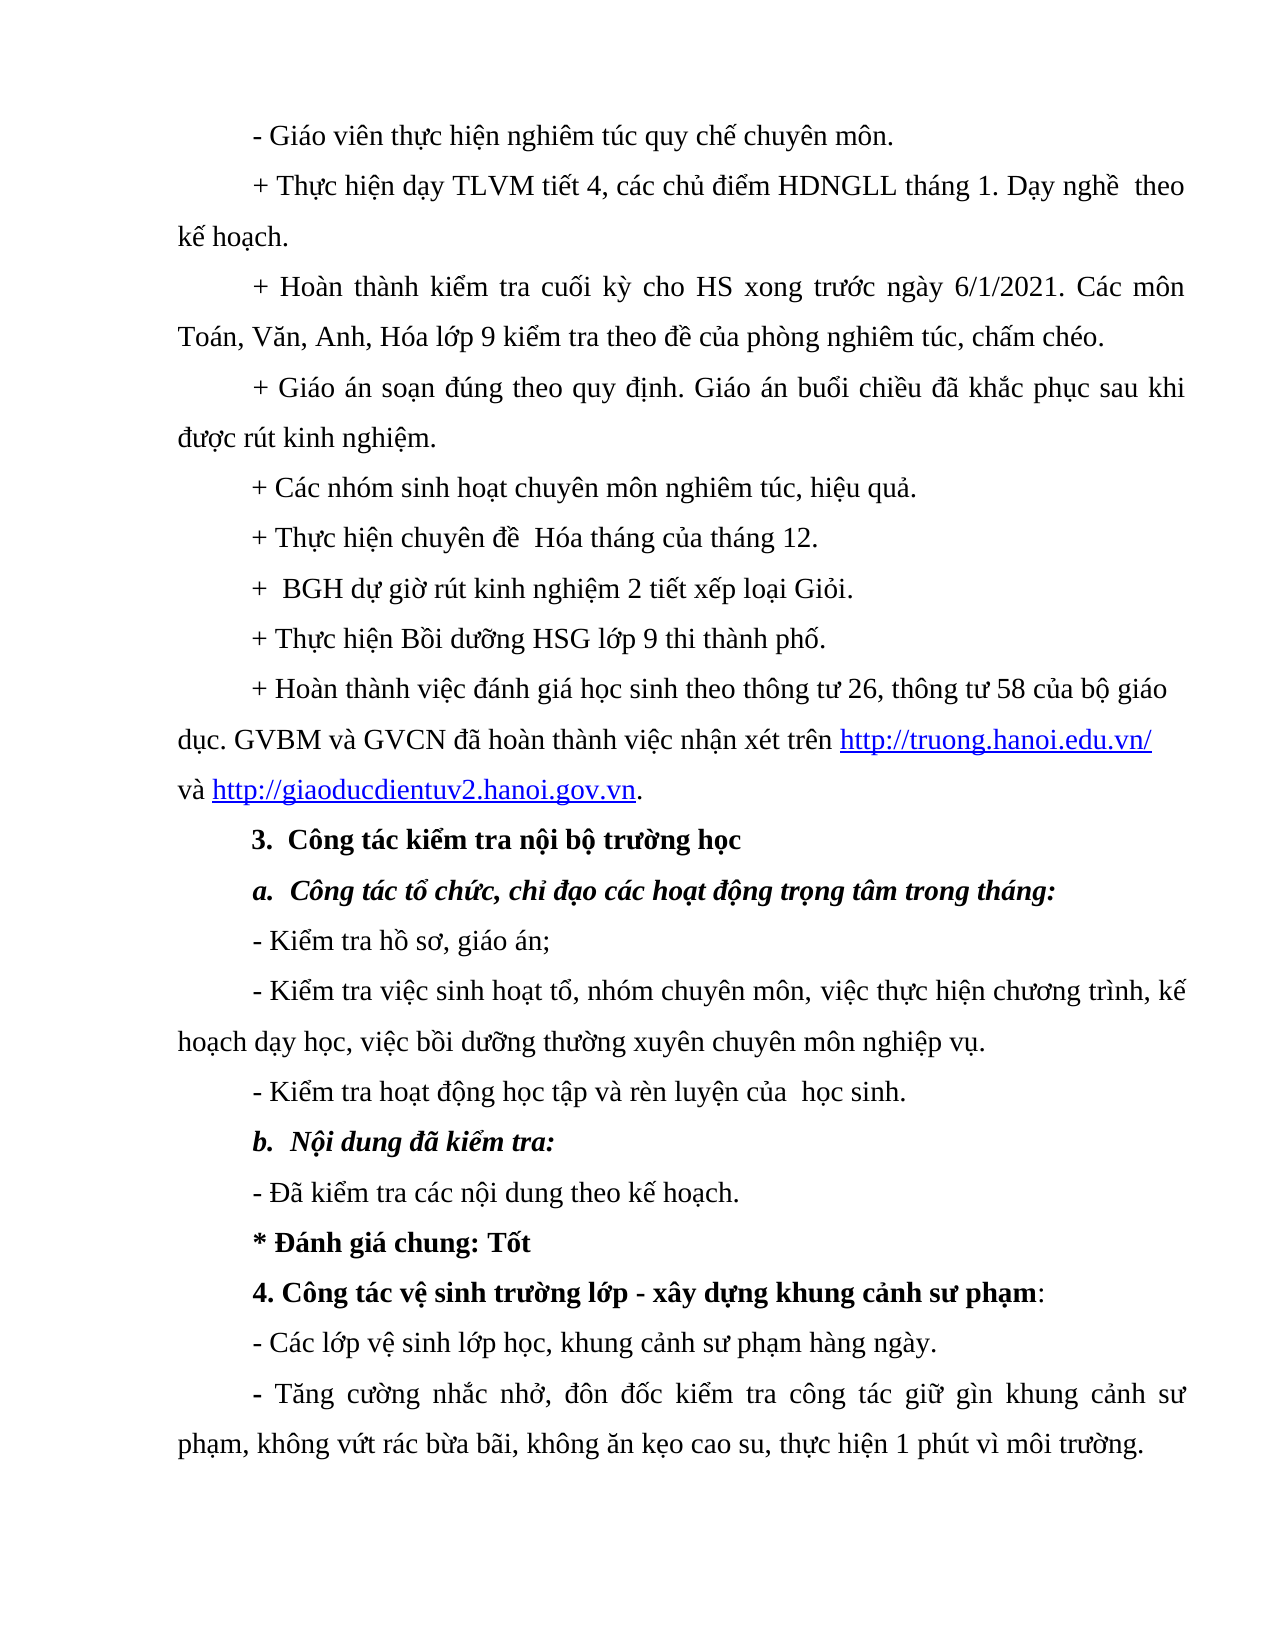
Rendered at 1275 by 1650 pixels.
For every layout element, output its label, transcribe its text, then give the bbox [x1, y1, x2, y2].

list Công tác tổ chức, chỉ đạo các hoạt động trọng tâm trong tháng: [252, 873, 1186, 906]
text + Thực hiện dạy TLVM tiết 4, các chủ điểm HDNGLL tháng 1. Dạy nghề theo kế hoạch. [177, 168, 1186, 252]
text - Giáo viên thực hiện nghiêm túc quy chế chuyên môn. [177, 118, 1186, 152]
text + Hoàn thành kiểm tra cuối kỳ cho HS xong trước ngày 6/1/2021. Các môn Toán, Văn, Anh, Hóa lớp 9 kiểm tra theo đề của phòng nghiêm túc, chấm chéo. [177, 269, 1186, 353]
list Nội dung đã kiểm tra: [252, 1124, 1186, 1158]
text - Tăng cường nhắc nhở, đôn đốc kiểm tra công tác giữ gìn khung cảnh sư phạm, không vứt rác bừa bãi, không ăn kẹo cao su, thực hiện 1 phút vì môi trường. [177, 1376, 1186, 1460]
text + BGH dự giờ rút kinh nghiệm 2 tiết xếp loại Giỏi. [177, 571, 1186, 604]
text 4. Công tác vệ sinh trường lớp - xây dựng khung cảnh sư phạm: [177, 1275, 1186, 1309]
text - Kiểm tra hoạt động học tập và rèn luyện của học sinh. [177, 1074, 1186, 1108]
text + Thực hiện chuyên đề Hóa tháng của tháng 12. [177, 521, 1186, 554]
text - Đã kiểm tra các nội dung theo kế hoạch. [177, 1175, 1186, 1208]
text + Thực hiện Bồi dưỡng HSG lớp 9 thi thành phố. [177, 621, 1186, 655]
text 3. Công tác kiểm tra nội bộ trường học [177, 822, 1186, 856]
text * Đánh giá chung: Tốt [177, 1225, 1186, 1258]
text - Các lớp vệ sinh lớp học, khung cảnh sư phạm hàng ngày. [177, 1326, 1186, 1359]
text + Hoàn thành việc đánh giá học sinh theo thông tư 26, thông tư 58 của bộ giáo dục. GVBM và GVCN đã hoàn thành việc nhận xét trên http://truong.hanoi.edu.vn/ và http://giaoducdientuv2.hanoi.gov.vn. [177, 672, 1186, 806]
text - Kiểm tra hồ sơ, giáo án; [177, 923, 1186, 957]
text + Các nhóm sinh hoạt chuyên môn nghiêm túc, hiệu quả. [177, 470, 1186, 504]
text + Giáo án soạn đúng theo quy định. Giáo án buổi chiều đã khắc phục sau khi được rút kinh nghiệm. [177, 370, 1186, 453]
text - Kiểm tra việc sinh hoạt tổ, nhóm chuyên môn, việc thực hiện chương trình, kế hoạch dạy học, việc bồi dưỡng thường xuyên chuyên môn nghiệp vụ. [177, 973, 1186, 1057]
